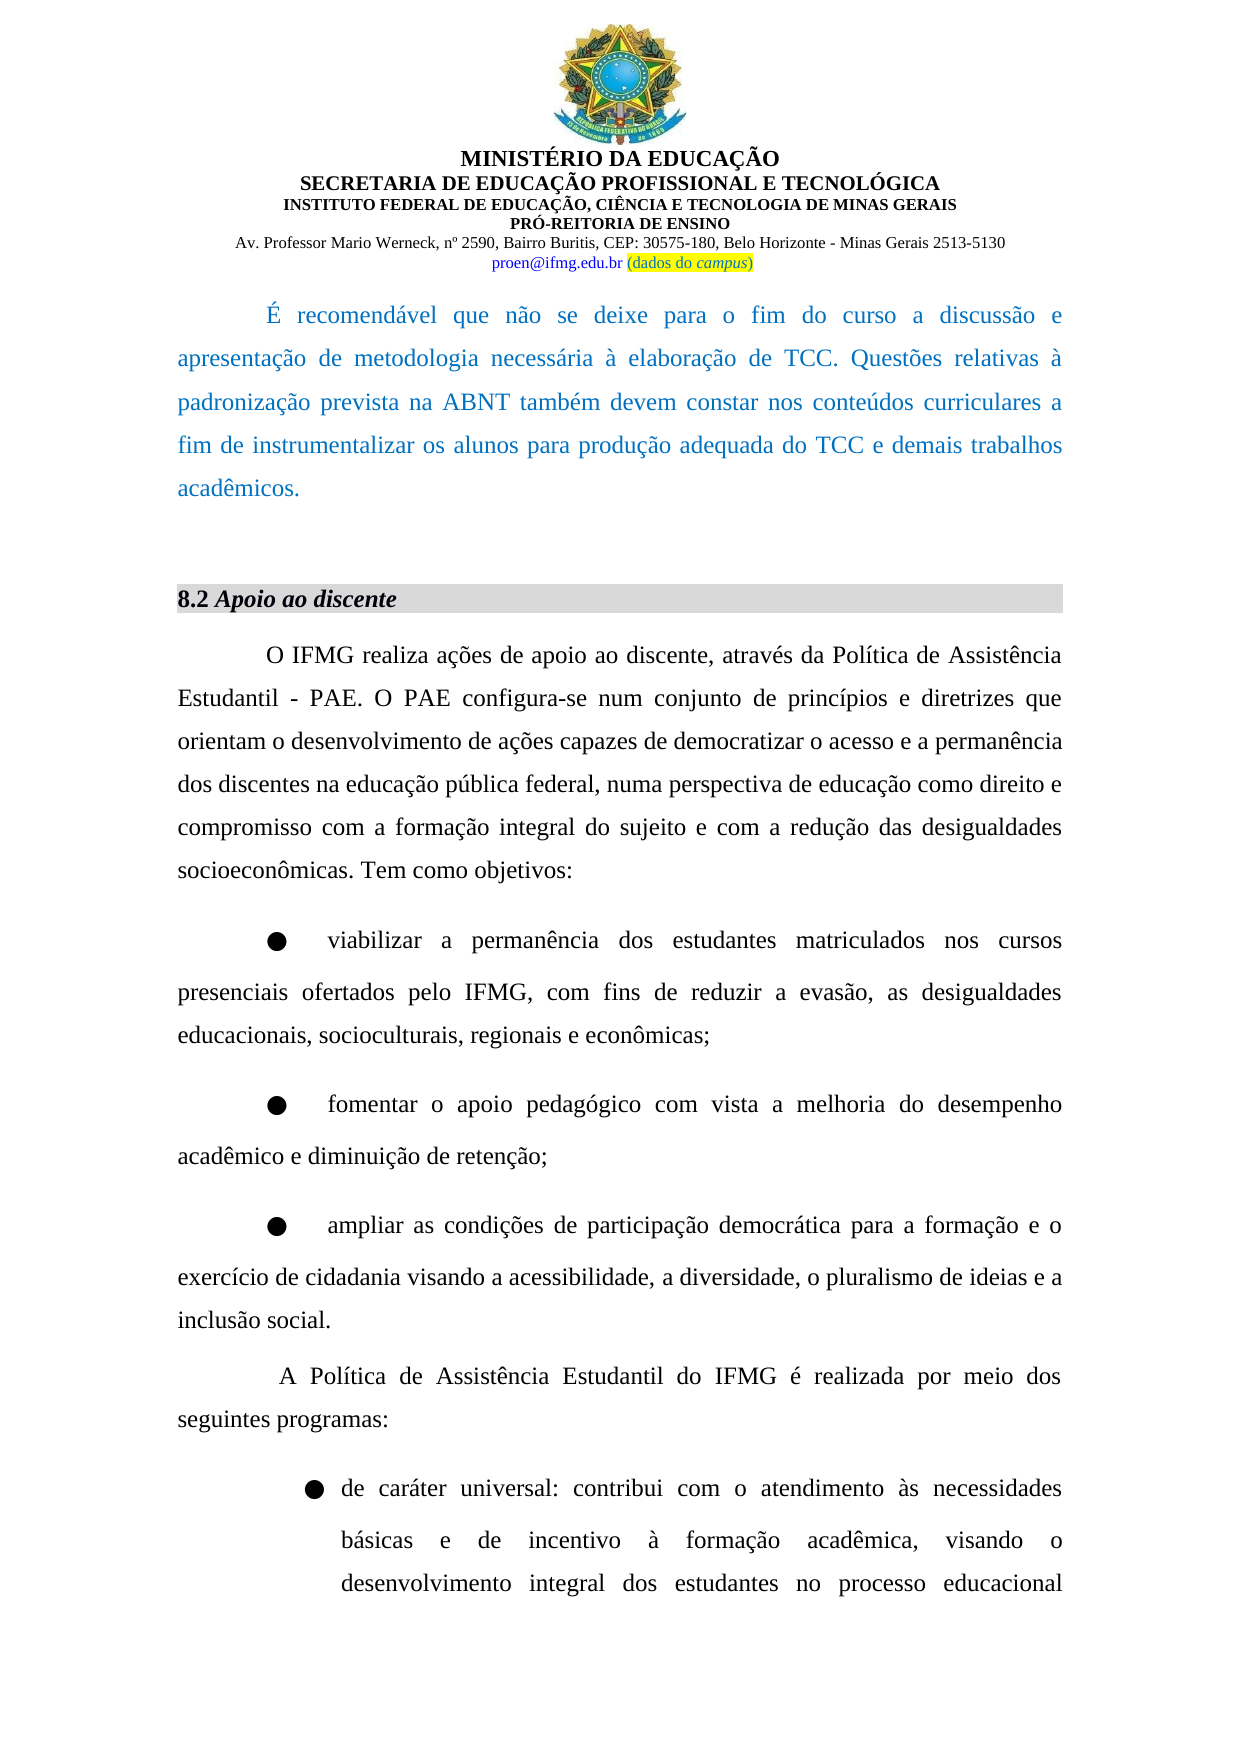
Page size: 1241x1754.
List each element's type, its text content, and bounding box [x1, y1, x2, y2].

text A Política de Assistência Estudantil do IFMG é realizada por meio dos seguintes programas: [177, 1361, 1063, 1433]
list ampliar as condições de participação democrática para a formação e o exercício de cidadania visando a acessibilidade, a diversidade, o pluralismo de ideias e a inclusão social. [177, 1197, 1063, 1334]
picture [553, 24, 687, 145]
list fomentar o apoio pedagógico com vista a melhoria do desempenho acadêmico e diminuição de retenção; [177, 1075, 1063, 1170]
text É recomendável que não se deixe para o fim do curso a discussão e apresentação de metodologia necessária à elaboração de TCC. Questões relativas à padronização prevista na ABNT também devem constar nos conteúdos curriculares a fim de instrumentalizar os alunos para produção adequada do TCC e demais trabalhos acadêmicos. [177, 300, 1063, 502]
list viabilizar a permanência dos estudantes matriculados nos cursos presenciais ofertados pelo IFMG, com fins de reduzir a evasão, as desigualdades educacionais, socioculturais, regionais e econômicas; [177, 911, 1063, 1048]
text O IFMG realiza ações de apoio ao discente, através da Política de Assistência Estudantil - PAE. O PAE configura-se num conjunto de princípios e diretrizes que orientam o desenvolvimento de ações capazes de democratizar o acesso e a permanência dos discentes na educação pública federal, numa perspectiva de educação como direito e compromisso com a formação integral do sujeito e com a redução das desigualdades socioeconômicas. Tem como objetivos: [177, 640, 1063, 884]
subtitle 8.2 Apoio ao discente [177, 584, 1063, 613]
